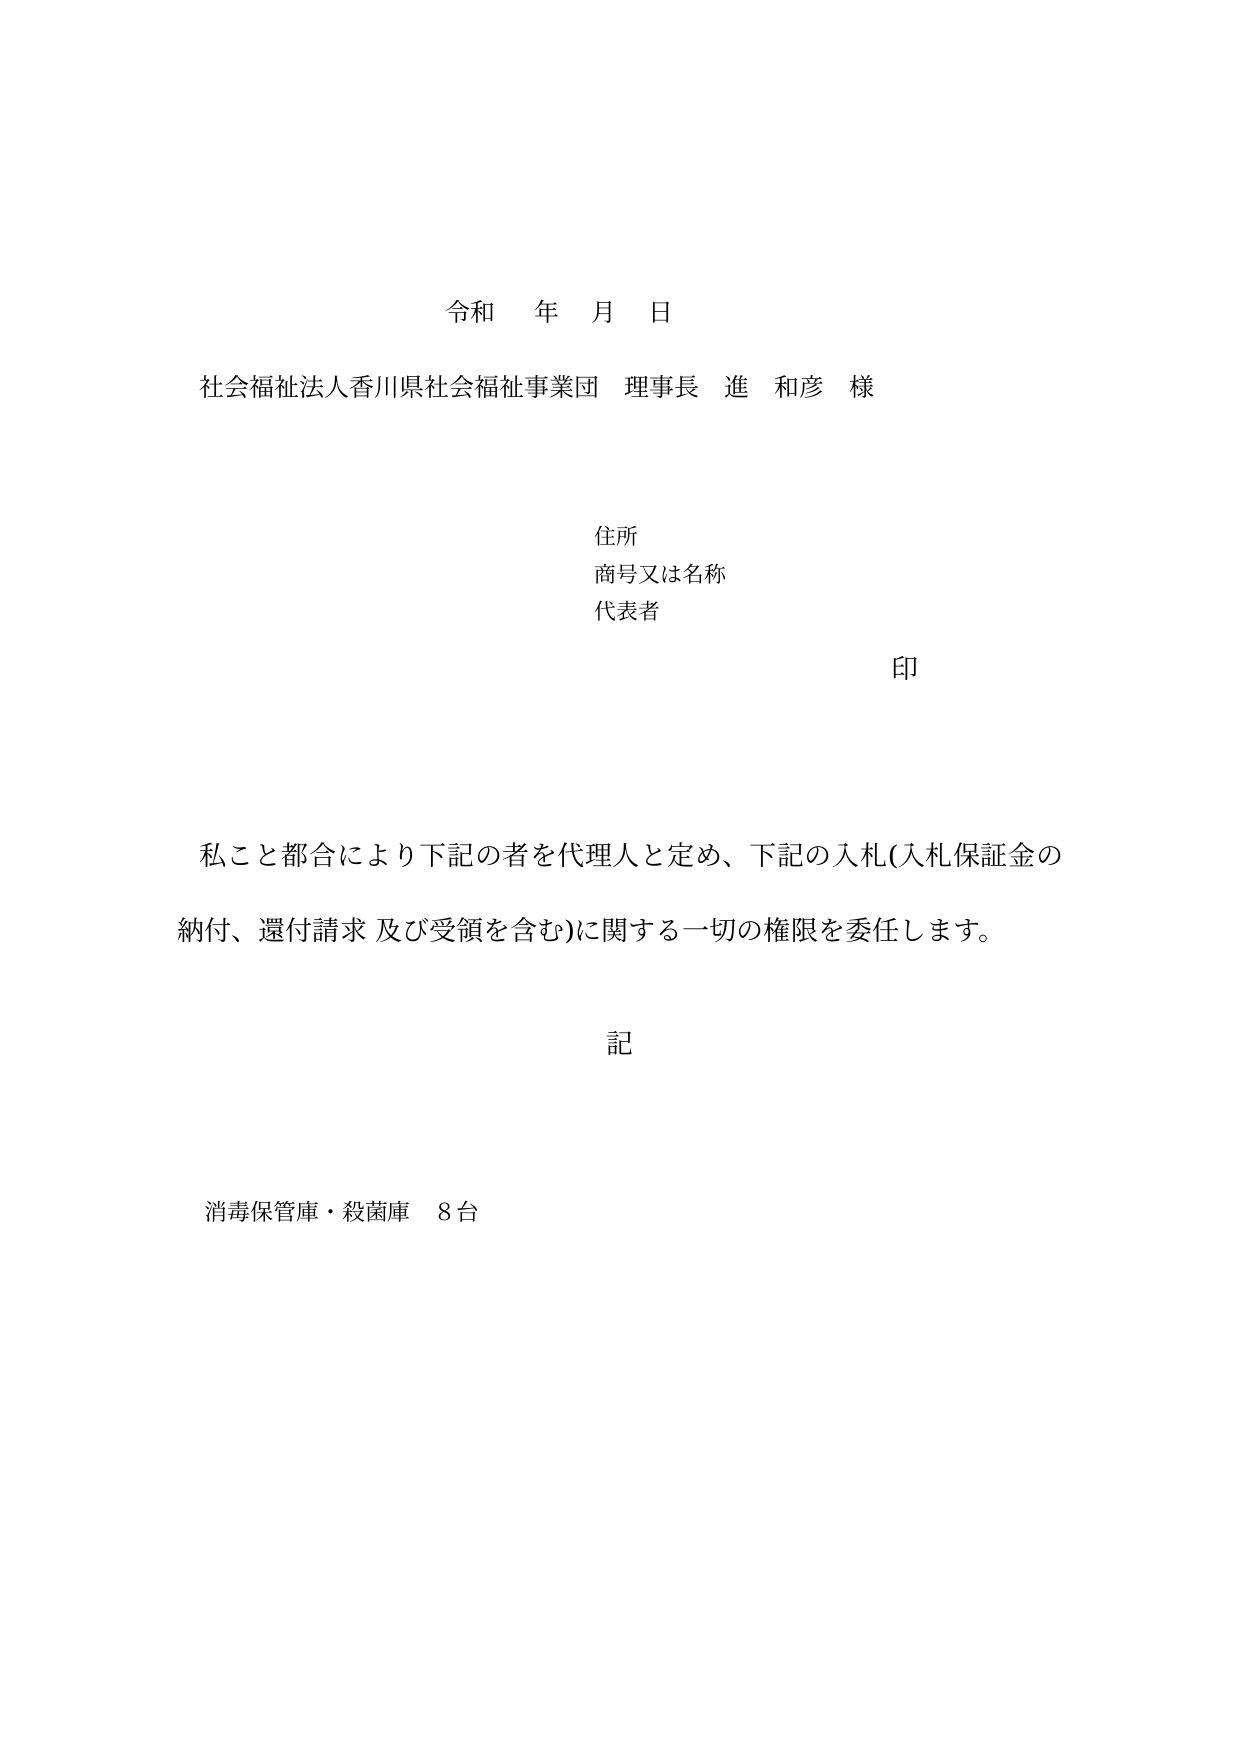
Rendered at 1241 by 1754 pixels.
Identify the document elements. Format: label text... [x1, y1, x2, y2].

text 代表者 [177, 591, 1063, 629]
text 消毒保管庫・殺菌庫 ８台 [177, 1191, 1063, 1229]
text 印 [177, 629, 1063, 704]
text 令和 年 月 日 [177, 291, 1063, 329]
text 商号又は名称 [177, 554, 1063, 591]
text 住所 [177, 516, 1063, 554]
text 私こと都合により下記の者を代理人と定め、下記の入札(入札保証金の納付、還付請求 及び受領を含む)に関する一切の権限を委任します。 [177, 816, 1063, 966]
subtitle 記 [177, 1004, 1063, 1079]
text 社会福祉法人香川県社会福祉事業団 理事長 進 和彦 様 [177, 366, 1063, 404]
